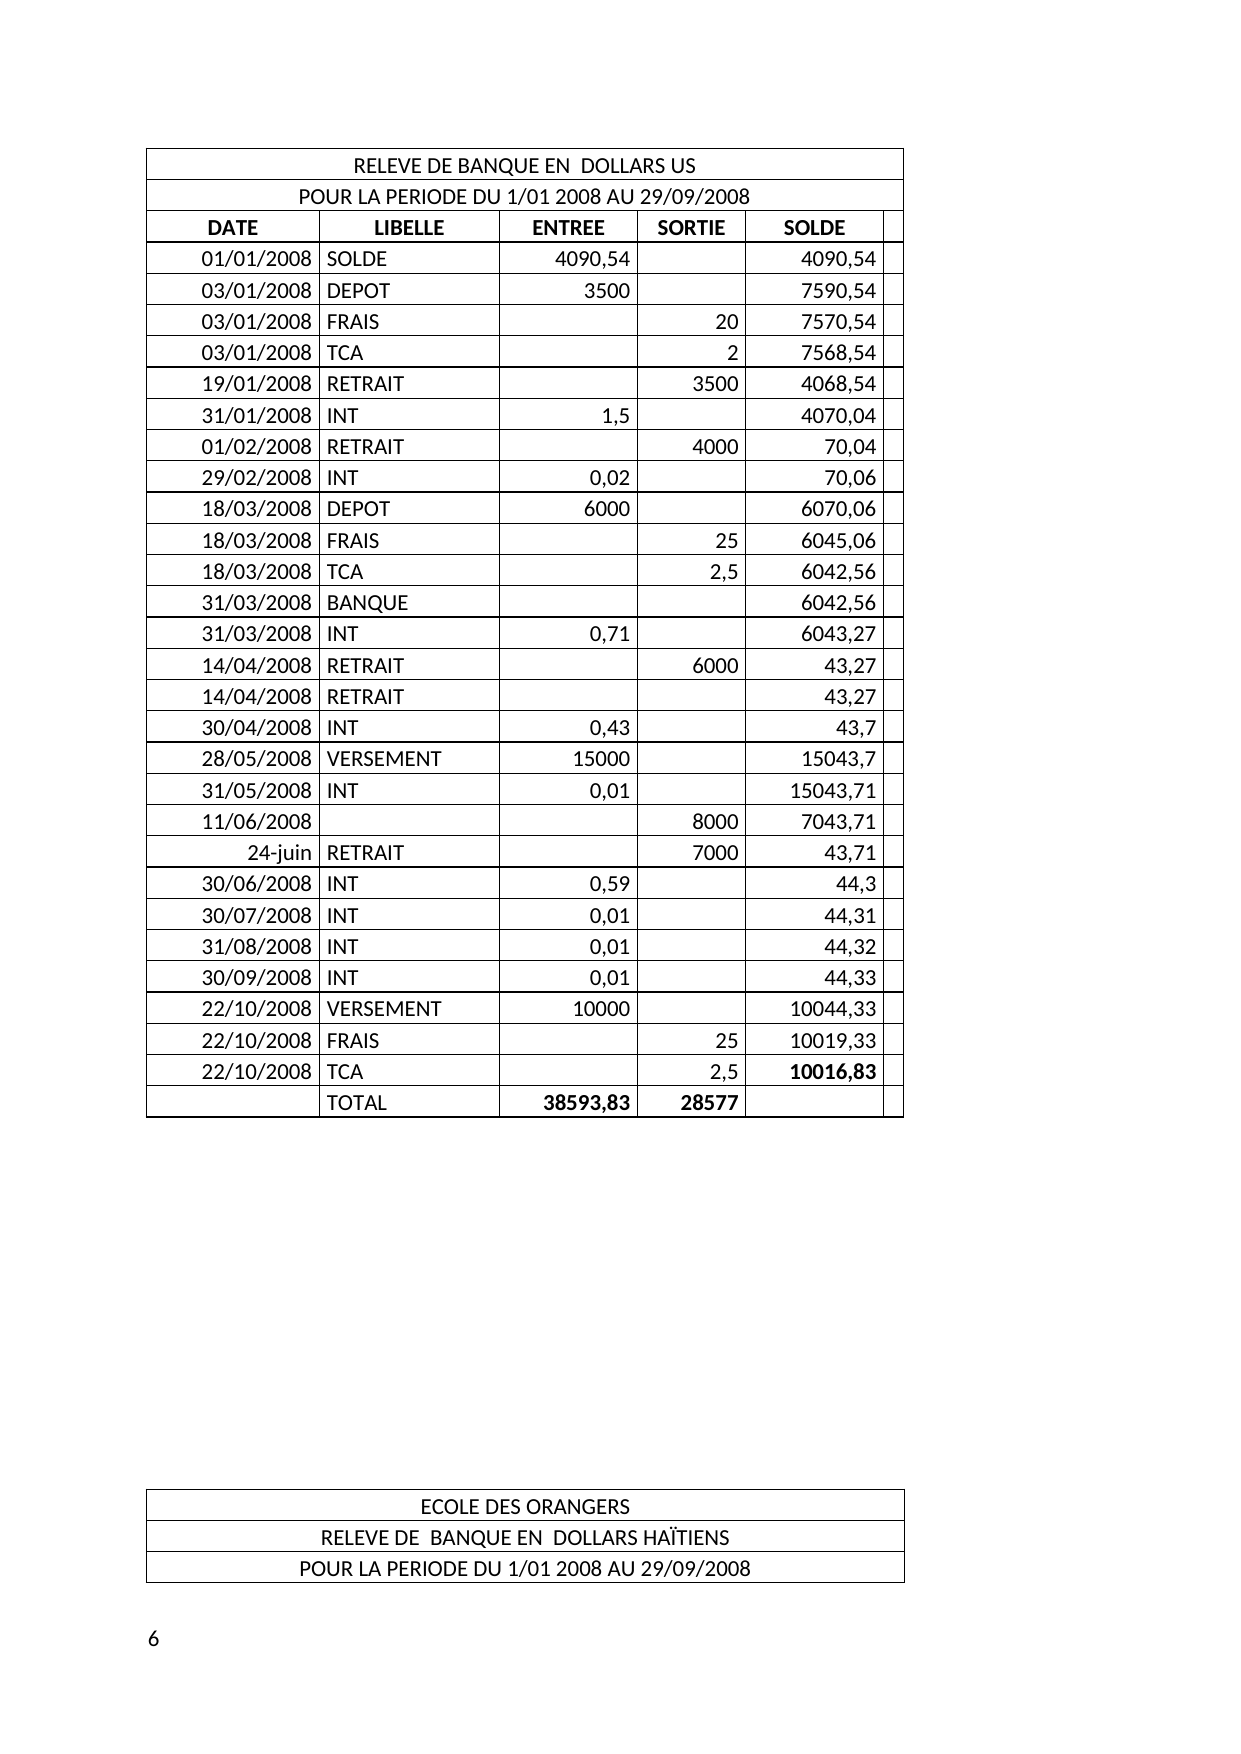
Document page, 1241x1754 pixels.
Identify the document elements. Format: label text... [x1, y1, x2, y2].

table_cell [884, 524, 903, 554]
table_cell 03/01/2008 [147, 305, 319, 335]
table_cell 8000 [638, 805, 745, 835]
table_cell 3500 [638, 368, 745, 398]
table_cell 20 [638, 305, 745, 335]
table_cell [884, 1055, 903, 1085]
table_cell 29/02/2008 [147, 461, 319, 491]
table_cell [884, 305, 903, 335]
table_cell [884, 493, 903, 523]
table_cell [884, 461, 903, 491]
table_cell 0,01 [500, 961, 637, 991]
table_cell 43,71 [746, 836, 883, 866]
table_cell 0,01 [500, 899, 637, 929]
table_cell POUR LA PERIODE DU 1/01 2008 AU 29/09/2008 [147, 1552, 904, 1582]
table_cell [500, 524, 637, 554]
table_cell 6070,06 [746, 493, 883, 523]
table_cell 25 [638, 1024, 745, 1054]
table_cell 38593,83 [500, 1086, 637, 1116]
table_cell 15043,7 [746, 743, 883, 773]
table_cell 4090,54 [746, 243, 883, 273]
table_cell BANQUE [320, 586, 499, 616]
table_cell 18/03/2008 [147, 555, 319, 585]
table_cell 2 [638, 336, 745, 366]
table_cell 22/10/2008 [147, 993, 319, 1023]
table_cell 43,27 [746, 680, 883, 710]
table_header ECOLE DES ORANGERS [147, 1490, 904, 1520]
table_cell 19/01/2008 [147, 368, 319, 398]
table_cell VERSEMENT [320, 743, 499, 773]
table_cell SORTIE [638, 211, 745, 241]
table_cell SOLDE [746, 211, 883, 241]
table_cell [884, 1024, 903, 1054]
table_cell 14/04/2008 [147, 680, 319, 710]
table_cell 0,59 [500, 868, 637, 898]
table_cell [884, 211, 903, 241]
table_cell POUR LA PERIODE DU 1/01 2008 AU 29/09/2008 [147, 180, 903, 210]
table_cell [500, 336, 637, 366]
table_cell 31/08/2008 [147, 930, 319, 960]
table_cell [320, 805, 499, 835]
table_cell [884, 899, 903, 929]
table_cell DEPOT [320, 493, 499, 523]
table_cell 28/05/2008 [147, 743, 319, 773]
table_cell 30/04/2008 [147, 711, 319, 741]
table_cell 70,06 [746, 461, 883, 491]
table_cell 7590,54 [746, 274, 883, 304]
table_cell [884, 1086, 903, 1116]
table_cell [638, 899, 745, 929]
table_cell INT [320, 461, 499, 491]
table_cell [500, 1024, 637, 1054]
table_cell [884, 555, 903, 585]
table_cell 18/03/2008 [147, 493, 319, 523]
table_cell [500, 555, 637, 585]
table_cell 44,31 [746, 899, 883, 929]
table_cell RETRAIT [320, 649, 499, 679]
table_cell 4000 [638, 430, 745, 460]
table_cell INT [320, 930, 499, 960]
table_cell [638, 680, 745, 710]
table_cell 10016,83 [746, 1055, 883, 1085]
table_cell [884, 743, 903, 773]
table_cell INT [320, 774, 499, 804]
table_cell 15000 [500, 743, 637, 773]
table_cell 6000 [500, 493, 637, 523]
table_cell 0,43 [500, 711, 637, 741]
table_cell [638, 961, 745, 991]
table_cell [884, 868, 903, 898]
table_cell 10000 [500, 993, 637, 1023]
table_cell TCA [320, 555, 499, 585]
table_cell [500, 430, 637, 460]
table_cell 1,5 [500, 399, 637, 429]
table_cell 22/10/2008 [147, 1024, 319, 1054]
table_cell [500, 586, 637, 616]
table_cell [884, 680, 903, 710]
table_cell 6045,06 [746, 524, 883, 554]
table_cell [884, 368, 903, 398]
table_cell [884, 243, 903, 273]
table_cell FRAIS [320, 524, 499, 554]
table_cell 70,04 [746, 430, 883, 460]
table_cell 43,27 [746, 649, 883, 679]
table_cell DEPOT [320, 274, 499, 304]
table_cell [638, 993, 745, 1023]
table_cell INT [320, 399, 499, 429]
table_cell [884, 711, 903, 741]
table_cell FRAIS [320, 305, 499, 335]
table_cell INT [320, 868, 499, 898]
table_cell [638, 743, 745, 773]
table_cell [638, 930, 745, 960]
table_cell [884, 336, 903, 366]
table_cell [500, 680, 637, 710]
table_cell 44,33 [746, 961, 883, 991]
table_cell 30/09/2008 [147, 961, 319, 991]
table_cell 0,01 [500, 774, 637, 804]
table_cell [638, 493, 745, 523]
table_cell 30/07/2008 [147, 899, 319, 929]
table_cell INT [320, 618, 499, 648]
table_cell [884, 274, 903, 304]
table_cell RETRAIT [320, 680, 499, 710]
table_cell [884, 993, 903, 1023]
table_cell [500, 836, 637, 866]
table_cell 01/01/2008 [147, 243, 319, 273]
table_cell TCA [320, 1055, 499, 1085]
table_cell TCA [320, 336, 499, 366]
table_cell RETRAIT [320, 430, 499, 460]
table_cell [884, 430, 903, 460]
table_cell 44,3 [746, 868, 883, 898]
table_cell [884, 774, 903, 804]
table_cell VERSEMENT [320, 993, 499, 1023]
table_cell [638, 399, 745, 429]
table_cell [638, 618, 745, 648]
table_cell 4090,54 [500, 243, 637, 273]
table_cell [500, 368, 637, 398]
table_cell 31/05/2008 [147, 774, 319, 804]
table_cell RETRAIT [320, 368, 499, 398]
table_cell 31/03/2008 [147, 586, 319, 616]
table_cell SOLDE [320, 243, 499, 273]
table_cell [638, 774, 745, 804]
table_cell [638, 461, 745, 491]
table_cell 43,7 [746, 711, 883, 741]
table_cell 0,01 [500, 930, 637, 960]
table_cell [500, 1055, 637, 1085]
table_cell 4068,54 [746, 368, 883, 398]
table_cell RETRAIT [320, 836, 499, 866]
table_cell 22/10/2008 [147, 1055, 319, 1085]
table_cell [500, 649, 637, 679]
table_cell [884, 618, 903, 648]
table_cell [884, 930, 903, 960]
table_cell INT [320, 899, 499, 929]
table_cell 6043,27 [746, 618, 883, 648]
table_cell 18/03/2008 [147, 524, 319, 554]
table_cell [746, 1086, 883, 1116]
table_cell DATE [147, 211, 319, 241]
table_cell 30/06/2008 [147, 868, 319, 898]
table_cell 2,5 [638, 555, 745, 585]
table_cell INT [320, 961, 499, 991]
table_cell FRAIS [320, 1024, 499, 1054]
table_cell 6000 [638, 649, 745, 679]
table_cell TOTAL [320, 1086, 499, 1116]
table_cell [638, 868, 745, 898]
table_cell 3500 [500, 274, 637, 304]
table_cell RELEVE DE BANQUE EN DOLLARS HAÏTIENS [147, 1521, 904, 1551]
table_cell 10044,33 [746, 993, 883, 1023]
table_cell [638, 711, 745, 741]
table_cell [638, 586, 745, 616]
table_cell ENTREE [500, 211, 637, 241]
table_cell 03/01/2008 [147, 336, 319, 366]
table_cell [884, 649, 903, 679]
table_cell 2,5 [638, 1055, 745, 1085]
table_cell 24-juin [147, 836, 319, 866]
table_cell [884, 961, 903, 991]
table_cell [884, 586, 903, 616]
table_cell 14/04/2008 [147, 649, 319, 679]
table_cell [884, 399, 903, 429]
table_cell [884, 836, 903, 866]
table_cell 10019,33 [746, 1024, 883, 1054]
table_cell LIBELLE [320, 211, 499, 241]
table_cell [884, 805, 903, 835]
table_cell 28577 [638, 1086, 745, 1116]
table_cell [638, 243, 745, 273]
table_cell [500, 305, 637, 335]
table_cell 7570,54 [746, 305, 883, 335]
table_cell 15043,71 [746, 774, 883, 804]
table_cell [500, 805, 637, 835]
table_cell [147, 1086, 319, 1116]
table_cell 03/01/2008 [147, 274, 319, 304]
table_cell 7568,54 [746, 336, 883, 366]
table_cell 4070,04 [746, 399, 883, 429]
table_cell 7043,71 [746, 805, 883, 835]
table_cell 31/01/2008 [147, 399, 319, 429]
table_cell 11/06/2008 [147, 805, 319, 835]
table_cell 31/03/2008 [147, 618, 319, 648]
table_cell RELEVE DE BANQUE EN DOLLARS US [147, 149, 903, 179]
table_cell 6042,56 [746, 586, 883, 616]
table_cell 0,02 [500, 461, 637, 491]
table_cell INT [320, 711, 499, 741]
table_cell [638, 274, 745, 304]
table_cell 01/02/2008 [147, 430, 319, 460]
table_cell 7000 [638, 836, 745, 866]
table_cell 25 [638, 524, 745, 554]
table_cell 44,32 [746, 930, 883, 960]
table_cell 0,71 [500, 618, 637, 648]
table_cell 6042,56 [746, 555, 883, 585]
